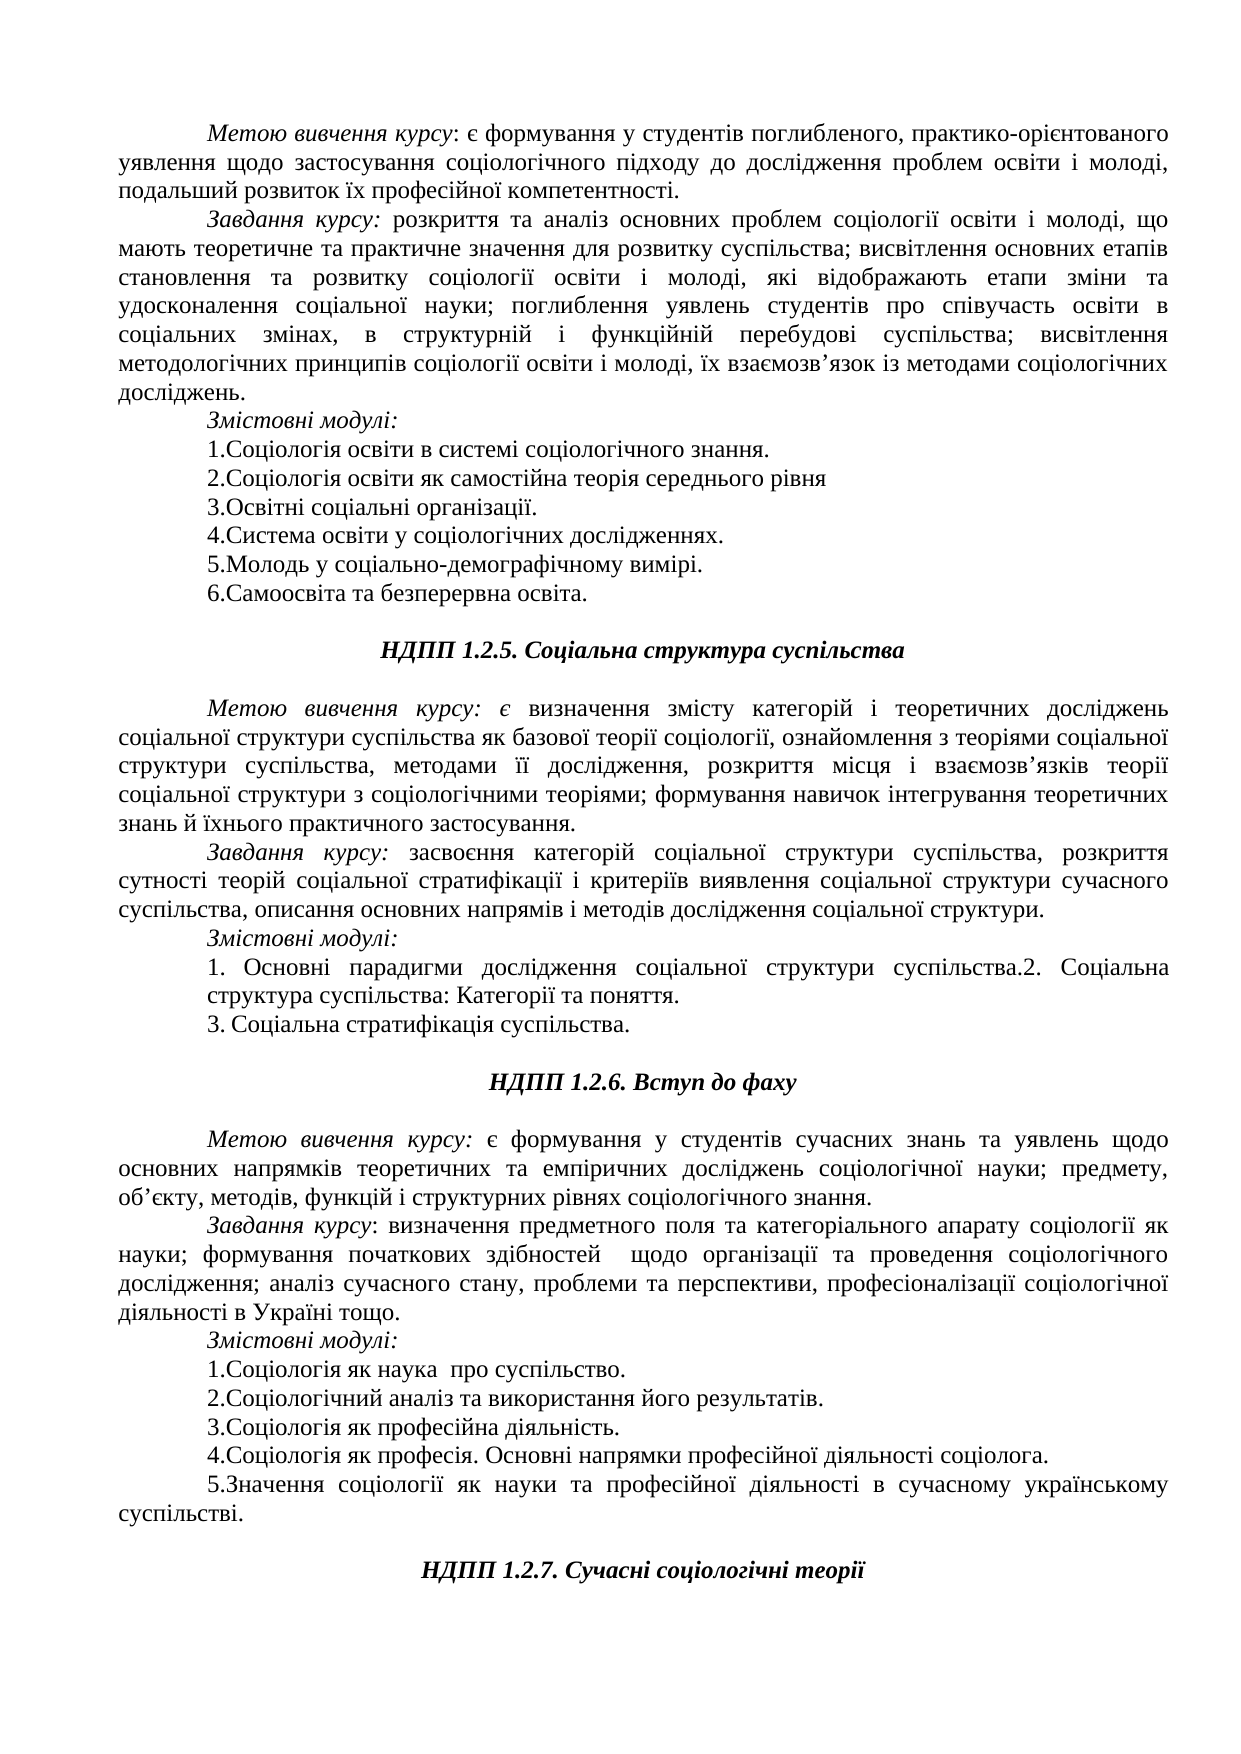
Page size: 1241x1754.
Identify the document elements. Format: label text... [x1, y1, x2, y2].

text Завдання курсу: розкриття та аналіз основних проблем соціології освіти і молоді, що мають теоретичне та практичне значення для розвитку суспільства; висвітлення основних етапів становлення та розвитку соціології освіти і молоді, які відображають етапи зміни та удосконалення соціальної науки; поглиблення уявлень студентів про співучасть освіти в соціальних змінах, в структурній і функційній перебудові суспільства; висвітлення методологічних принципів соціології освіти і молоді, їх взаємозв’язок із методами соціологічних досліджень. [118, 204, 1169, 406]
text 3.Соціологія як професійна діяльність. [118, 1412, 1169, 1441]
text 3.Освітні соціальні організації. [118, 492, 1169, 521]
text Завдання курсу: визначення предметного поля та категоріального апарату соціології як науки; формування початкових здібностей щодо організації та проведення соціологічного дослідження; аналіз сучасного стану, проблеми та перспективи, професіоналізації соціологічної діяльності в Україні тощо. [118, 1211, 1169, 1326]
text НДПП 1.2.6. Вступ до фаху [118, 1067, 1169, 1096]
text Метою вивчення курсу: є формування у студентів поглибленого, практико-орієнтованого уявлення щодо застосування соціологічного підходу до дослідження проблем освіти і молоді, подальший розвиток їх професійної компетентності. [118, 118, 1169, 204]
text 1. Основні парадигми дослідження соціальної структури суспільства.2. Соціальна структура суспільства: Категорії та поняття. [207, 952, 1169, 1009]
text 6.Самоосвіта та безперервна освіта. [118, 578, 1169, 607]
text 4.Соціологія як професія. Основні напрямки професійної діяльності соціолога. [118, 1441, 1169, 1469]
text 2.Соціологія освіти як самостійна теорія середнього рівня [118, 463, 1169, 492]
text 2.Соціологічний аналіз та використання його результатів. [118, 1383, 1169, 1412]
text Завдання курсу: засвоєння категорій соціальної структури суспільства, розкриття сутності теорій соціальної стратифікації і критеріїв виявлення соціальної структури сучасного суспільства, описання основних напрямів і методів дослідження соціальної структури. [118, 837, 1169, 923]
text Змістовні модулі: [118, 923, 1169, 952]
text 5.Молодь у соціально-демографічному вимірі. [118, 549, 1169, 578]
text НДПП 1.2.5. Соціальна структура суспільства [118, 636, 1169, 664]
text 3. Соціальна стратифікація суспільства. [118, 1009, 1169, 1038]
text 1.Соціологія як наука про суспільство. [118, 1354, 1169, 1383]
text НДПП 1.2.7. Сучасні соціологічні теорії [118, 1556, 1169, 1584]
text Змістовні модулі: [118, 1326, 1169, 1354]
text 1.Соціологія освіти в системі соціологічного знання. [118, 434, 1169, 463]
text 5.Значення соціології як науки та професійної діяльності в сучасному українському суспільстві. [118, 1469, 1169, 1527]
text Метою вивчення курсу: є формування у студентів сучасних знань та уявлень щодо основних напрямків теоретичних та емпіричних досліджень соціологічної науки; предмету, об’єкту, методів, функцій і структурних рівнях соціологічного знання. [118, 1124, 1169, 1211]
text Змістовні модулі: [118, 406, 1169, 434]
text Метою вивчення курсу: є визначення змісту категорій і теоретичних досліджень соціальної структури суспільства як базової теорії соціології, ознайомлення з теоріями соціальної структури суспільства, методами її дослідження, розкриття місця і взаємозв’язків теорії соціальної структури з соціологічними теоріями; формування навичок інтегрування теоретичних знань й їхнього практичного застосування. [118, 693, 1169, 837]
text 4.Система освіти у соціологічних дослідженнях. [118, 521, 1169, 549]
